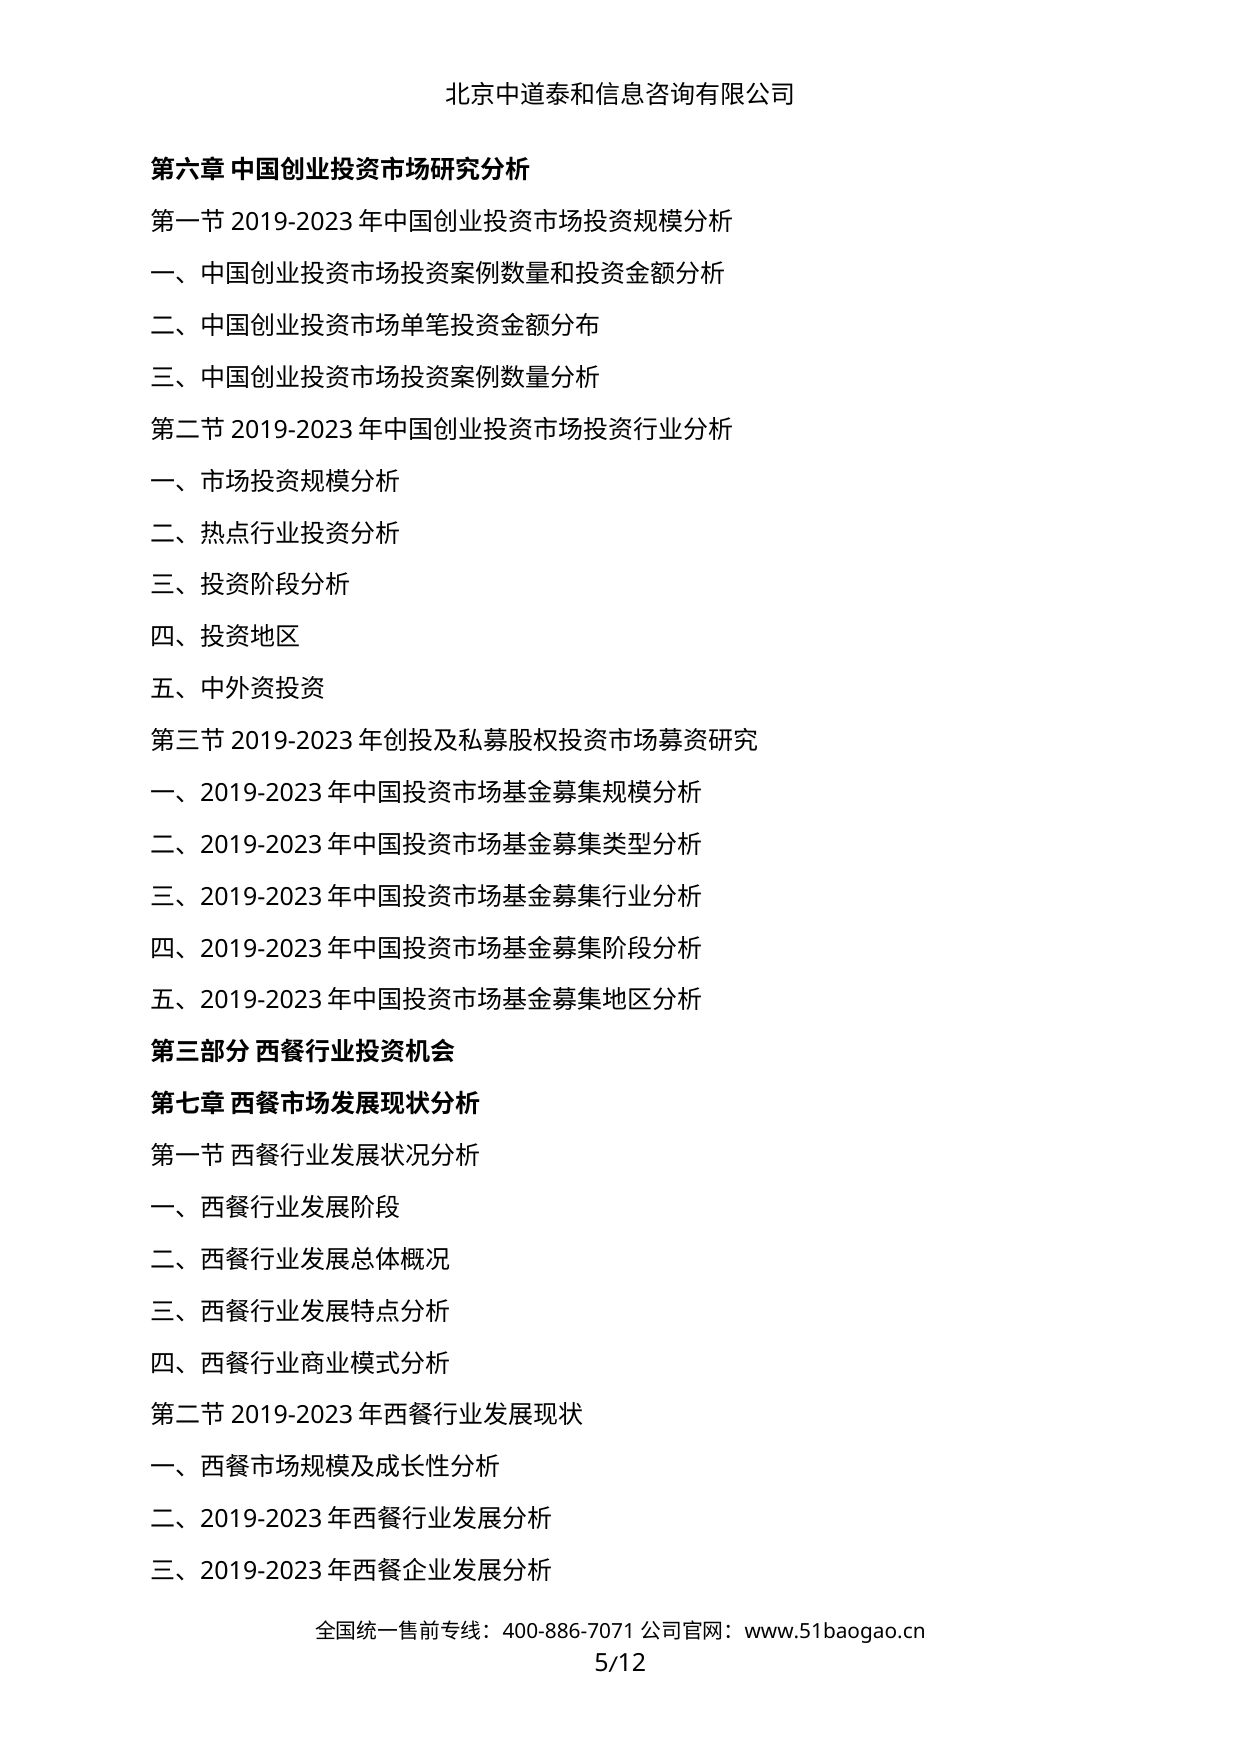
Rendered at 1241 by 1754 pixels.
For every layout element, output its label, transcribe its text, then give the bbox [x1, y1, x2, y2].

text 三、西餐行业发展特点分析 [150, 1291, 1090, 1327]
text 三、2019-2023年中国投资市场基金募集行业分析 [150, 876, 1090, 912]
text 四、投资地区 [150, 617, 1090, 653]
text 一、市场投资规模分析 [150, 461, 1090, 497]
text 第三节 2019-2023年创投及私募股权投资市场募资研究 [150, 721, 1090, 757]
text 第一节 2019-2023年中国创业投资市场投资规模分析 [150, 202, 1090, 238]
text 三、中国创业投资市场投资案例数量分析 [150, 357, 1090, 394]
text 三、2019-2023年西餐企业发展分析 [150, 1551, 1090, 1587]
text 二、热点行业投资分析 [150, 513, 1090, 549]
text 四、2019-2023年中国投资市场基金募集阶段分析 [150, 928, 1090, 964]
text 五、中外资投资 [150, 669, 1090, 705]
text 一、西餐行业发展阶段 [150, 1187, 1090, 1224]
text 第二节 2019-2023年中国创业投资市场投资行业分析 [150, 409, 1090, 446]
text 二、2019-2023年西餐行业发展分析 [150, 1499, 1090, 1535]
text 第七章 西餐市场发展现状分析 [150, 1084, 1090, 1120]
text 二、西餐行业发展总体概况 [150, 1239, 1090, 1276]
text 二、中国创业投资市场单笔投资金额分布 [150, 306, 1090, 342]
text 五、2019-2023年中国投资市场基金募集地区分析 [150, 980, 1090, 1016]
text 一、中国创业投资市场投资案例数量和投资金额分析 [150, 254, 1090, 290]
text 第一节 西餐行业发展状况分析 [150, 1136, 1090, 1172]
text 二、2019-2023年中国投资市场基金募集类型分析 [150, 824, 1090, 861]
text 四、西餐行业商业模式分析 [150, 1343, 1090, 1379]
text 一、西餐市场规模及成长性分析 [150, 1447, 1090, 1483]
text 一、2019-2023年中国投资市场基金募集规模分析 [150, 772, 1090, 809]
text 三、投资阶段分析 [150, 565, 1090, 601]
text 第六章 中国创业投资市场研究分析 [150, 150, 1090, 186]
text 第三部分 西餐行业投资机会 [150, 1032, 1090, 1068]
text 第二节 2019-2023年西餐行业发展现状 [150, 1395, 1090, 1431]
